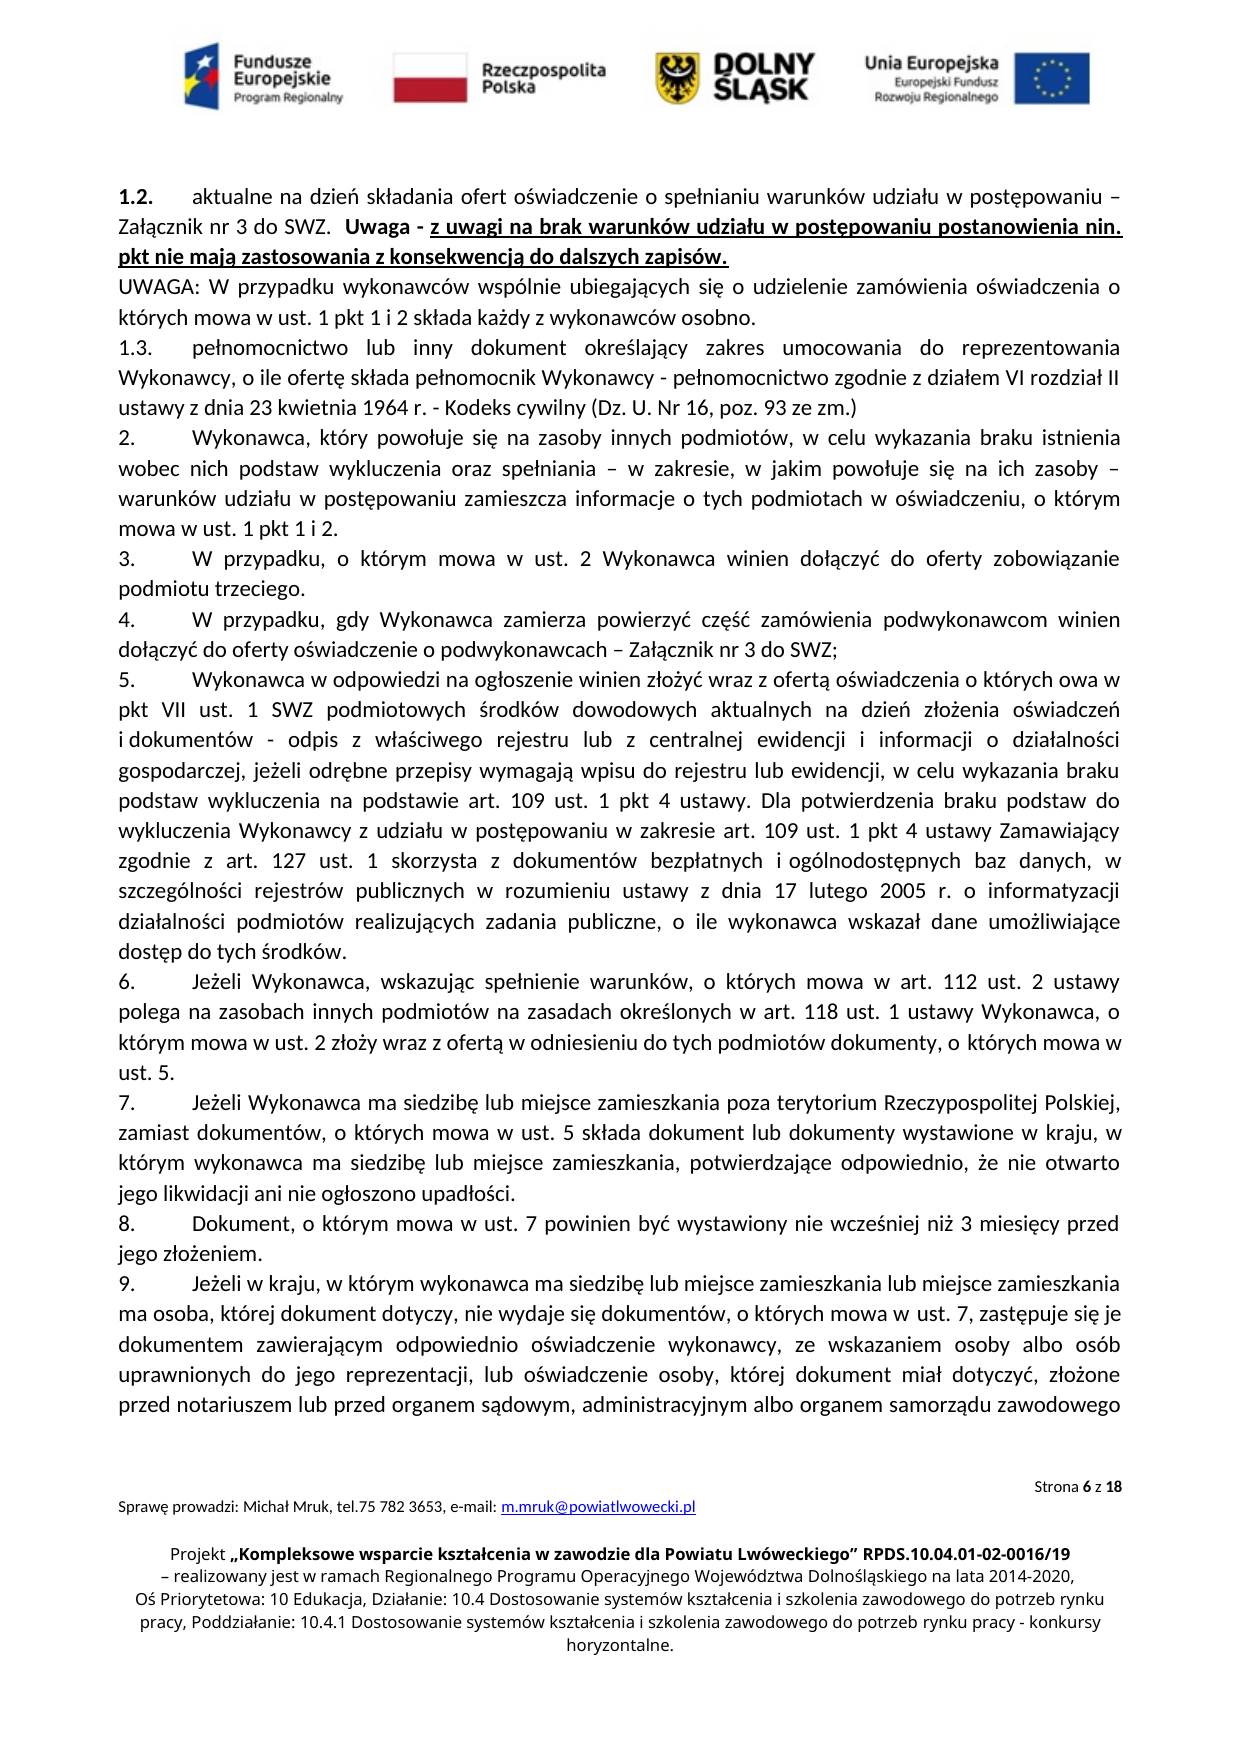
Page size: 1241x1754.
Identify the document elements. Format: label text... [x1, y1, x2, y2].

list aktualne na dzień składania ofert oświadczenie o spełnianiu warunków udziału w postępowaniu – Załącznik nr 3 do SWZ. Uwaga - z uwagi na brak warunków udziału w postępowaniu postanowienia nin. pkt nie mają zastosowania z konsekwencją do dalszych zapisów. [118, 182, 1122, 270]
list pełnomocnictwo lub inny dokument określający zakres umocowania do reprezentowania Wykonawcy, o ile ofertę składa pełnomocnik Wykonawcy - pełnomocnictwo zgodnie z działem VI rozdział II ustawy z dnia 23 kwietnia 1964 r. - Kodeks cywilny (Dz. U. Nr 16, poz. 93 ze zm.) [118, 333, 1122, 421]
list W przypadku, o którym mowa w ust. 2 Wykonawca winien dołączyć do oferty zobowiązanie podmiotu trzeciego. [118, 544, 1122, 603]
text UWAGA: W przypadku wykonawców wspólnie ubiegających się o udzielenie zamówienia oświadczenia o których mowa w ust. 1 pkt 1 i 2 składa każdy z wykonawców osobno. [118, 272, 1122, 331]
list Wykonawca w odpowiedzi na ogłoszenie winien złożyć wraz z ofertą oświadczenia o których owa w pkt VII ust. 1 SWZ podmiotowych środków dowodowych aktualnych na dzień złożenia oświadczeń i dokumentów - odpis z właściwego rejestru lub z centralnej ewidencji i informacji o działalności gospodarczej, jeżeli odrębne przepisy wymagają wpisu do rejestru lub ewidencji, w celu wykazania braku podstaw wykluczenia na podstawie art. 109 ust. 1 pkt 4 ustawy. Dla potwierdzenia braku podstaw do wykluczenia Wykonawcy z udziału w postępowaniu w zakresie art. 109 ust. 1 pkt 4 ustawy Zamawiający zgodnie z art. 127 ust. 1 skorzysta z dokumentów bezpłatnych i ogólnodostępnych baz danych, w szczególności rejestrów publicznych w rozumieniu ustawy z dnia 17 lutego 2005 r. o informatyzacji działalności podmiotów realizujących zadania publiczne, o ile wykonawca wskazał dane umożliwiające dostęp do tych środków. [118, 665, 1122, 965]
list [118, 1269, 1122, 1418]
list W przypadku, gdy Wykonawca zamierza powierzyć część zamówienia podwykonawcom winien dołączyć do oferty oświadczenie o podwykonawcach – Załącznik nr 3 do SWZ; [118, 605, 1122, 663]
list Jeżeli Wykonawca, wskazując spełnienie warunków, o których mowa w art. 112 ust. 2 ustawy polega na zasobach innych podmiotów na zasadach określonych w art. 118 ust. 1 ustawy Wykonawca, o którym mowa w ust. 2 złoży wraz z ofertą w odniesieniu do tych podmiotów dokumenty, o których mowa w ust. 5. [118, 967, 1122, 1086]
picture [148, 29, 1093, 115]
list Jeżeli Wykonawca ma siedzibę lub miejsce zamieszkania poza terytorium Rzeczypospolitej Polskiej, zamiast dokumentów, o których mowa w ust. 5 składa dokument lub dokumenty wystawione w kraju, w którym wykonawca ma siedzibę lub miejsce zamieszkania, potwierdzające odpowiednio, że nie otwarto jego likwidacji ani nie ogłoszono upadłości. [118, 1088, 1122, 1207]
list Wykonawca, który powołuje się na zasoby innych podmiotów, w celu wykazania braku istnienia wobec nich podstaw wykluczenia oraz spełniania – w zakresie, w jakim powołuje się na ich zasoby – warunków udziału w postępowaniu zamieszcza informacje o tych podmiotach w oświadczeniu, o którym mowa w ust. 1 pkt 1 i 2. [118, 423, 1122, 542]
list Dokument, o którym mowa w ust. 7 powinien być wystawiony nie wcześniej niż 3 miesięcy przed jego złożeniem. [118, 1209, 1122, 1267]
